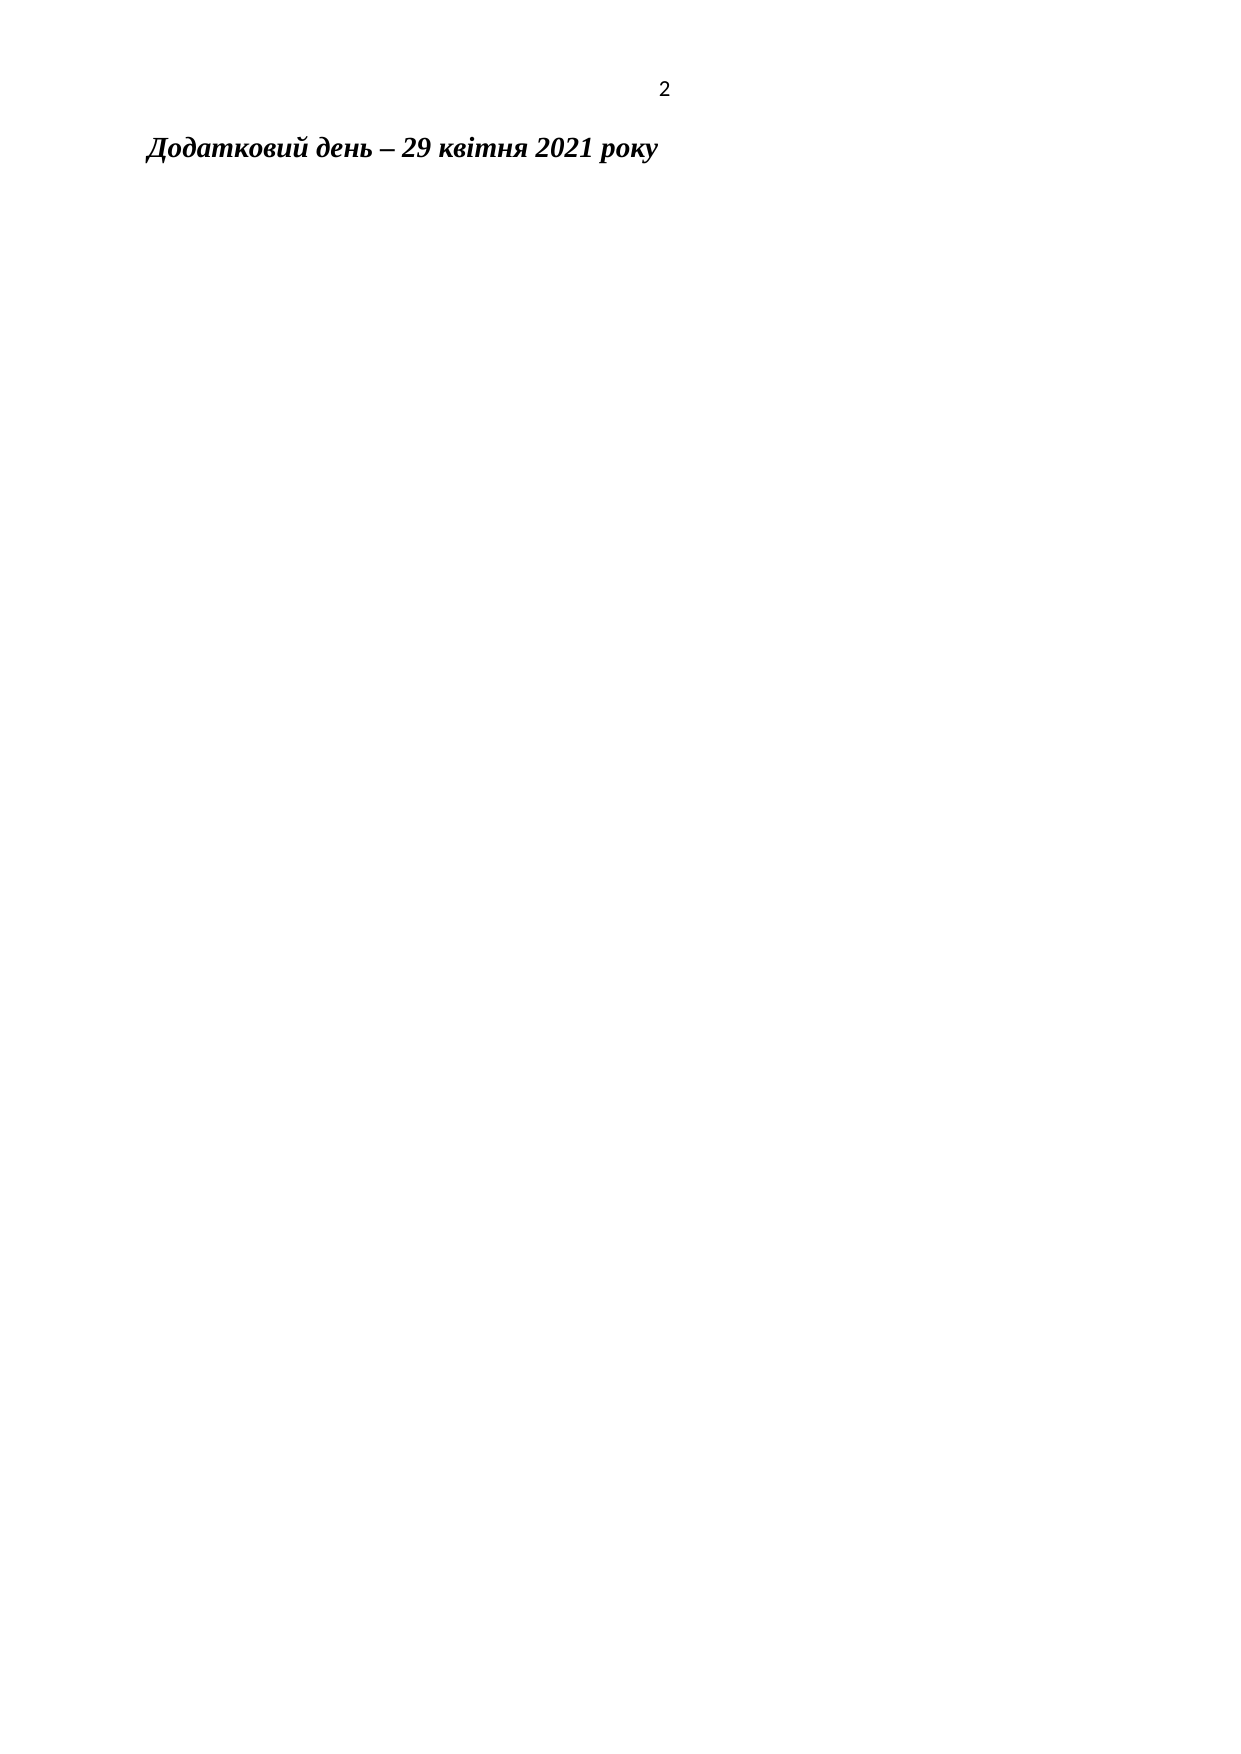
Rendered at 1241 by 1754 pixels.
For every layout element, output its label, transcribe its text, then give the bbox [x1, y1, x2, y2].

text Додатковий день – 29 квітня 2021 року [148, 130, 1181, 163]
